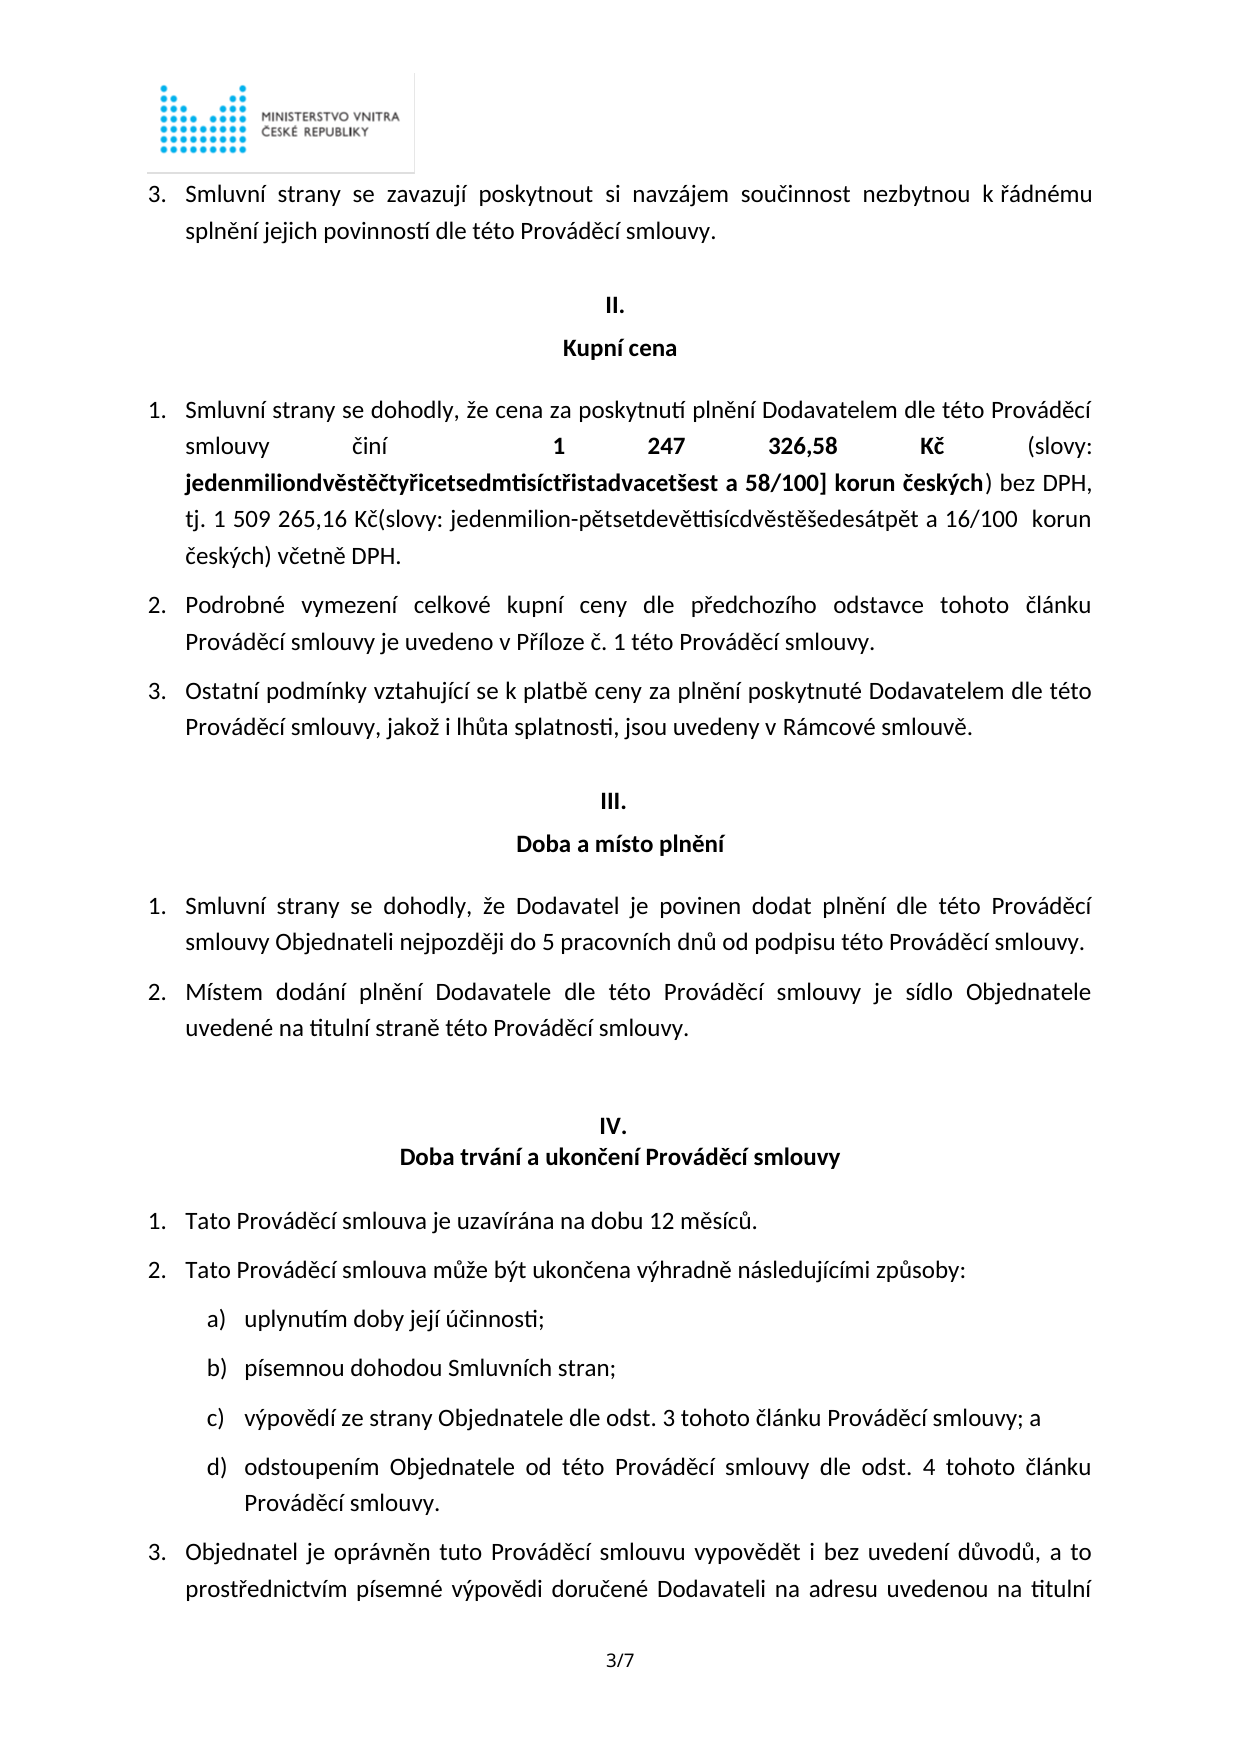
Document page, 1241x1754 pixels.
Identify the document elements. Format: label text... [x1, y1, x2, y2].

list Smluvní strany se dohodly, že Dodavatel je povinen dodat plnění dle této Prováděcí smlouvy Objednateli nejpozději do 5 pracovních dnů od podpisu této Prováděcí smlouvy. [148, 890, 1093, 957]
text Doba trvání a ukončení Prováděcí smlouvy [148, 1141, 1093, 1171]
text Doba a místo plnění [148, 828, 1093, 859]
list Smluvní strany se zavazují poskytnout si navzájem součinnost nezbytnou k řádnému splnění jejich povinností dle této Prováděcí smlouvy. [148, 179, 1093, 246]
list Místem dodání plnění Dodavatele dle této Prováděcí smlouvy je sídlo Objednatele uvedené na titulní straně této Prováděcí smlouvy. [148, 976, 1093, 1043]
list Tato Prováděcí smlouva je uzavírána na dobu 12 měsíců. [148, 1205, 1093, 1236]
list Podrobné vymezení celkové kupní ceny dle předchozího odstavce tohoto článku Prováděcí smlouvy je uvedeno v Příloze č. 1 této Prováděcí smlouvy. [148, 589, 1093, 656]
list výpovědí ze strany Objednatele dle odst. 3 tohoto článku Prováděcí smlouvy; a [207, 1402, 1093, 1432]
list Ostatní podmínky vztahující se k platbě ceny za plnění poskytnuté Dodavatelem dle této Prováděcí smlouvy, jakož i lhůta splatnosti, jsou uvedeny v Rámcové smlouvě. [148, 675, 1093, 742]
list odstoupením Objednatele od této Prováděcí smlouvy dle odst. 4 tohoto článku Prováděcí smlouvy. [207, 1451, 1093, 1518]
list Smluvní strany se dohodly, že cena za poskytnutí plnění Dodavatelem dle této Prováděcí smlouvy činí 1 247 326,58 Kč (slovy: jedenmiliondvěstěčtyřicetsedmtisíctřistadvacetšest a 58/100] korun českých) bez DPH, tj. 1 509 265,16 Kč(slovy: jedenmilion-pětsetdevěttisícdvěstěšedesátpět a 16/100 korun českých) včetně DPH. [148, 394, 1093, 571]
picture [147, 73, 415, 174]
list uplynutím doby její účinnosti; [207, 1303, 1093, 1334]
list Tato Prováděcí smlouva může být ukončena výhradně následujícími způsoby: [148, 1254, 1093, 1285]
list písemnou dohodou Smluvních stran; [207, 1353, 1093, 1383]
text Kupní cena [148, 332, 1093, 363]
